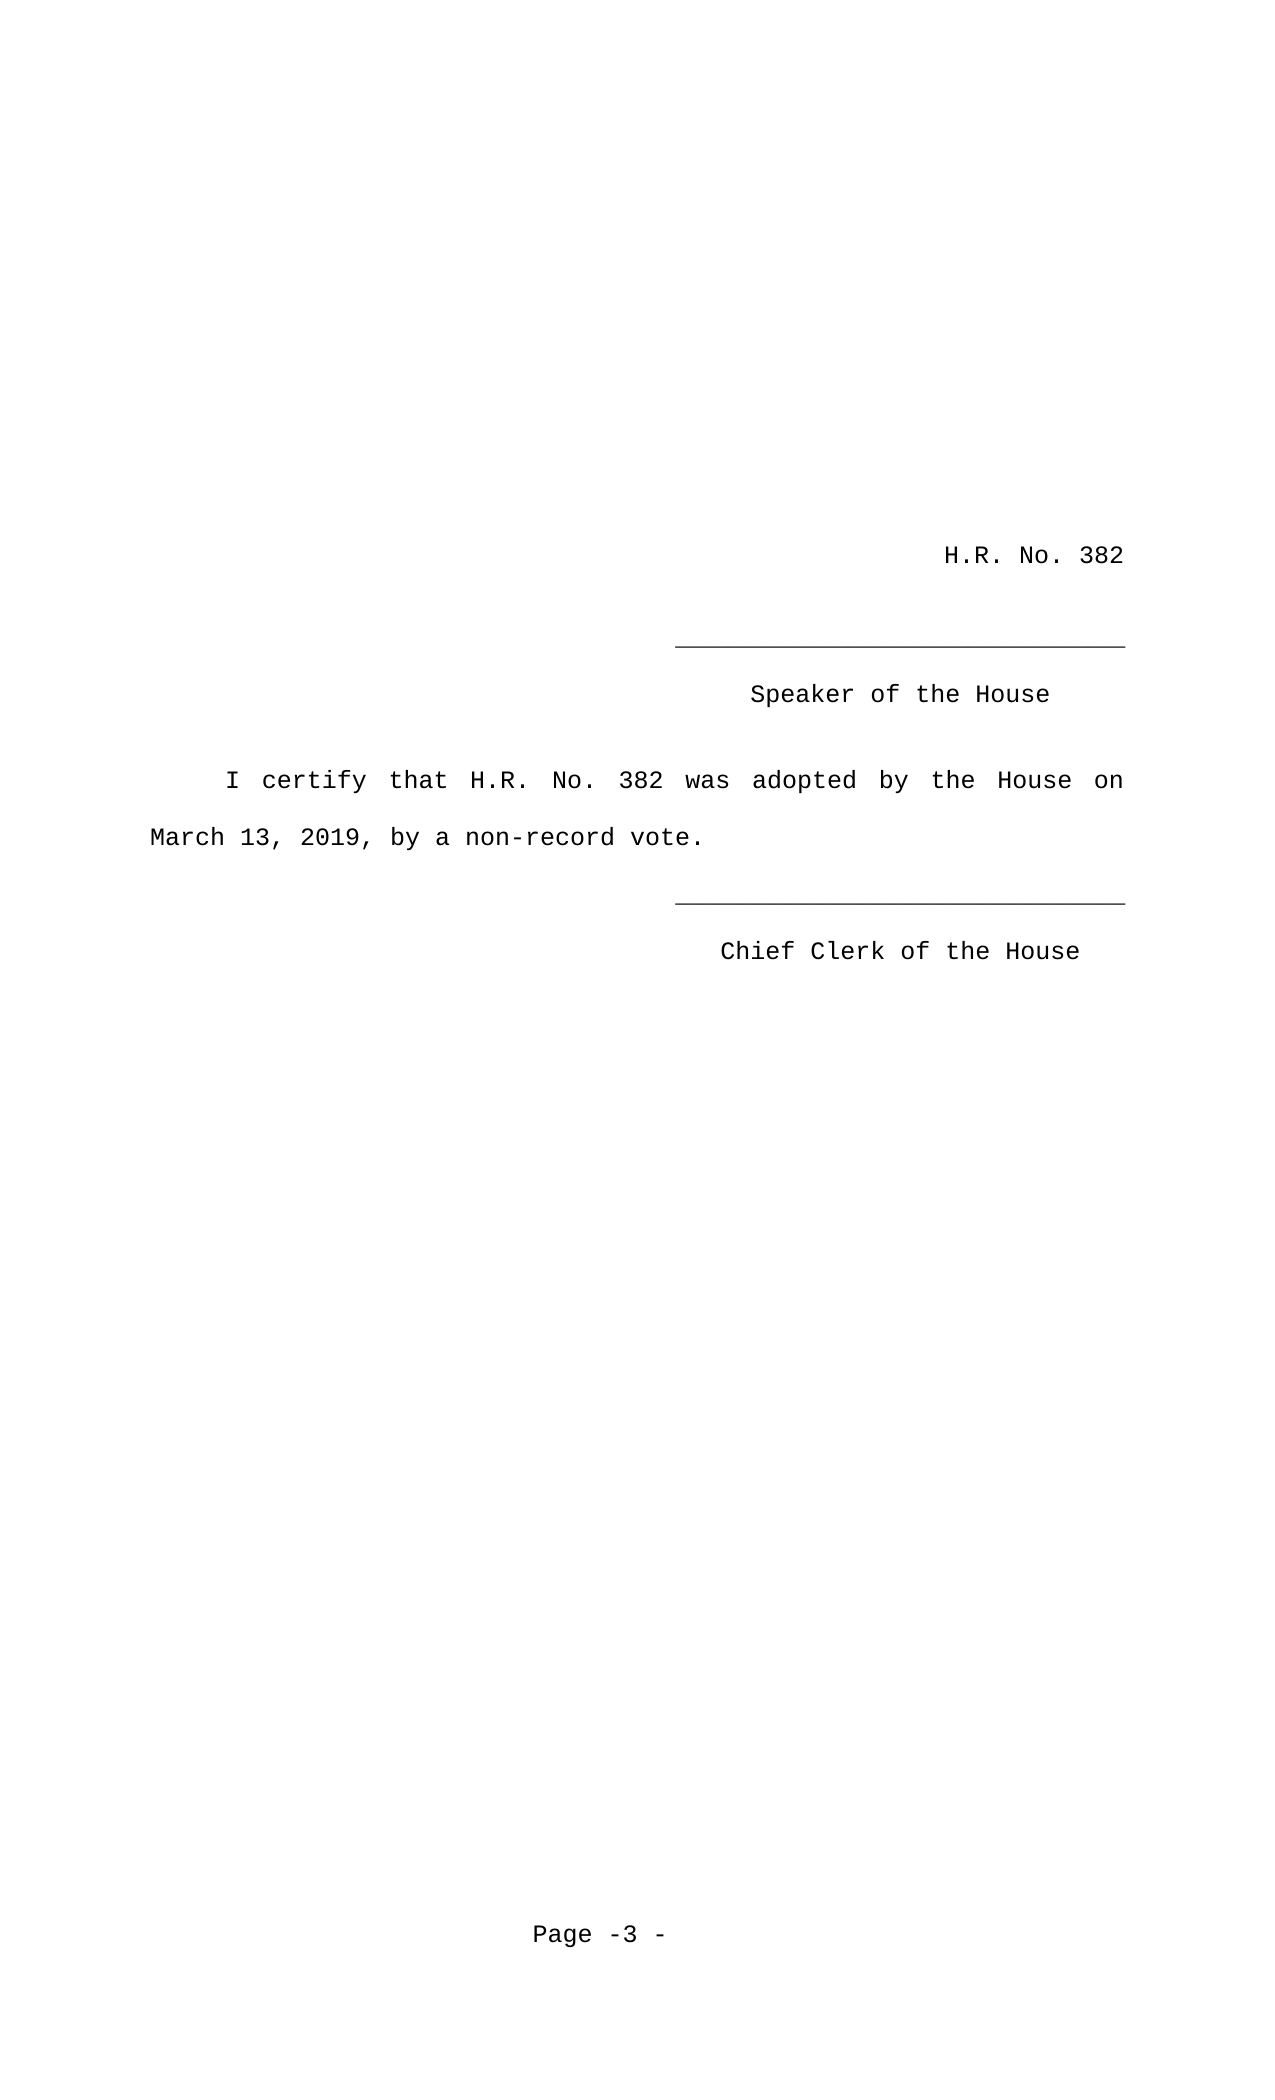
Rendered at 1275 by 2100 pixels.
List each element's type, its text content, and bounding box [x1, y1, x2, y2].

text I certify that H.R. No. 382 was adopted by the House on March 13, 2019, by a non-record vote. [150, 767, 1125, 853]
text ______________________________ [150, 881, 1125, 910]
text Speaker of the House [150, 681, 1125, 710]
text ______________________________ [150, 624, 1125, 653]
text Chief Clerk of the House [150, 938, 1125, 967]
